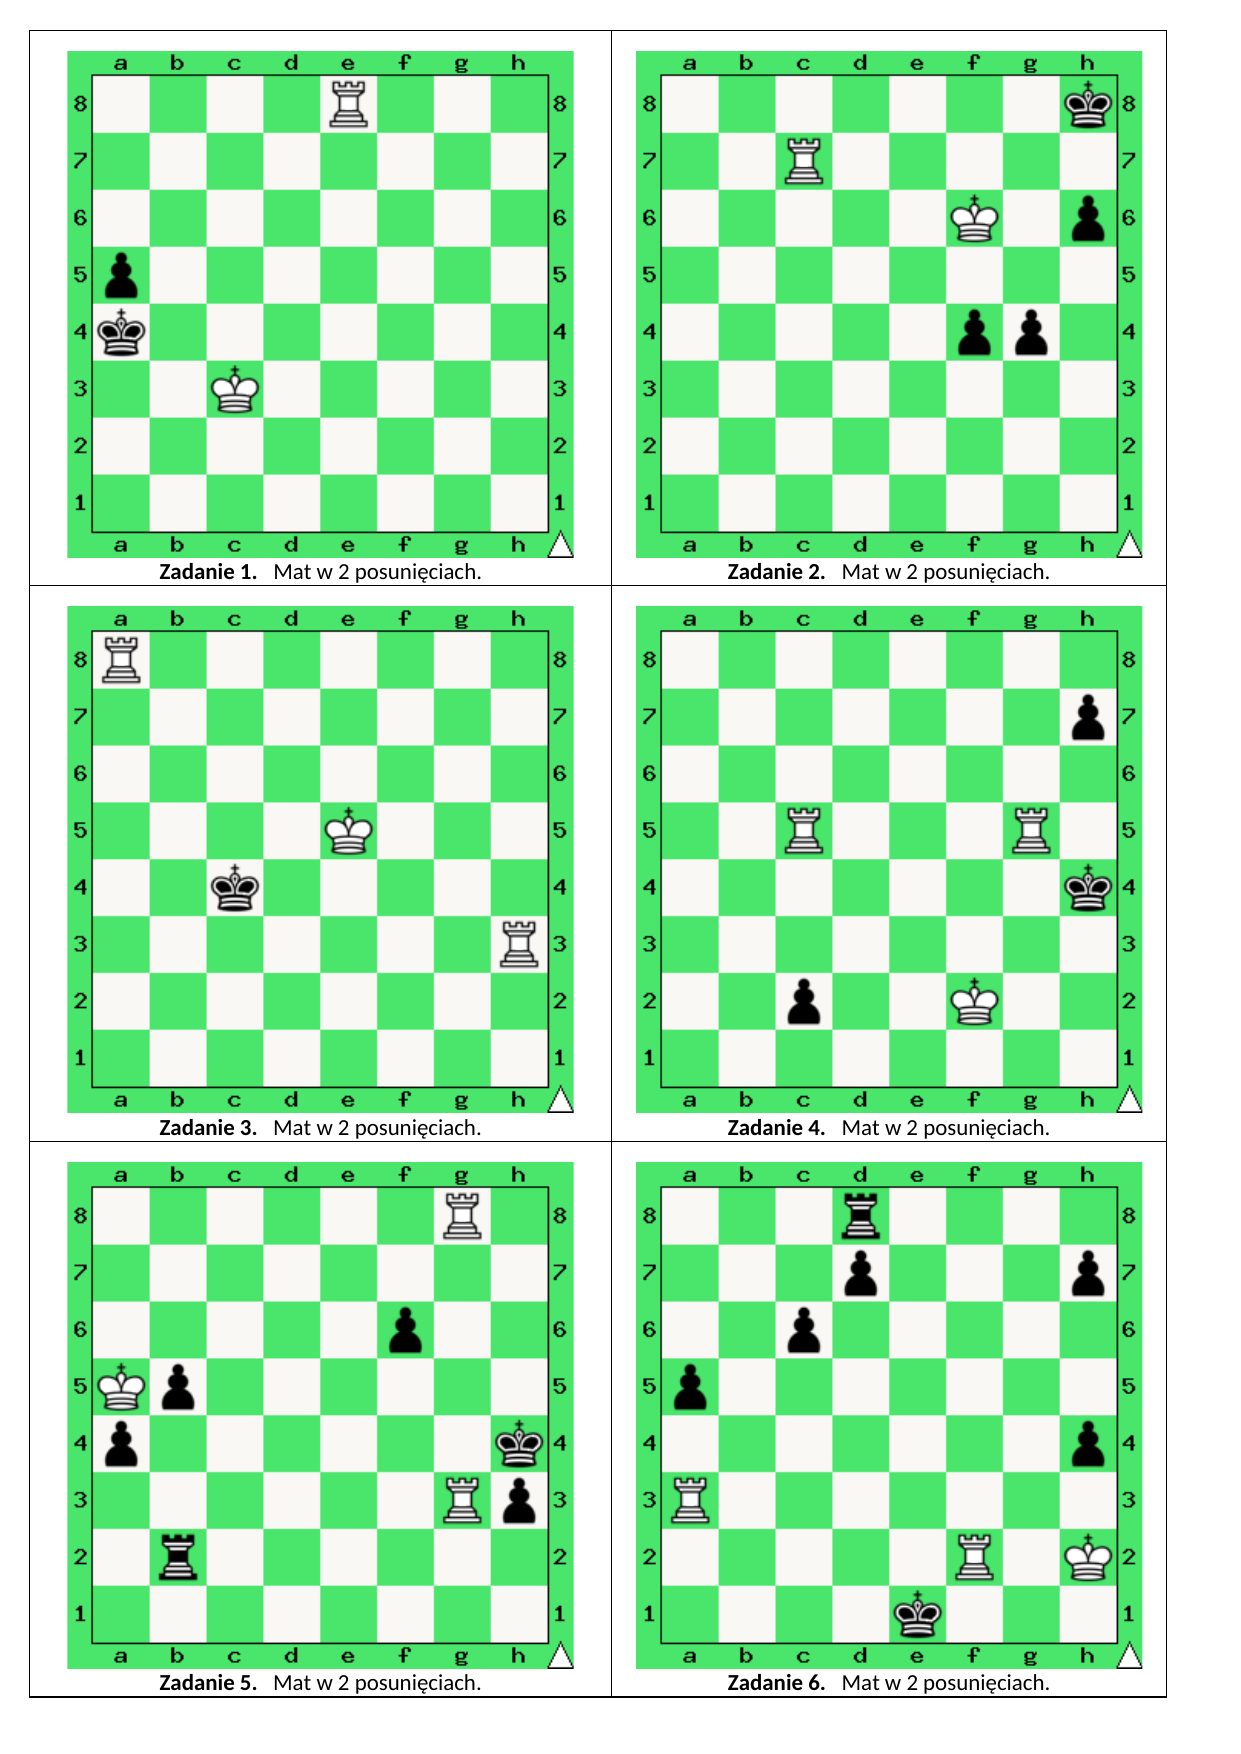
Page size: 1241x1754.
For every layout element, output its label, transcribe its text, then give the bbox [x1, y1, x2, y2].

table_header Zadanie 2. Mat w 2 posunięciach. [612, 31, 1166, 585]
picture [67, 606, 574, 1113]
picture [636, 51, 1143, 558]
picture [67, 1162, 574, 1669]
picture [636, 1162, 1143, 1669]
table_header Zadanie 1. Mat w 2 posunięciach. [30, 31, 611, 585]
table_cell Zadanie 4. Mat w 2 posunięciach. [612, 586, 1166, 1141]
picture [636, 606, 1143, 1113]
table_cell Zadanie 6. Mat w 2 posunięciach. [612, 1142, 1166, 1696]
picture [67, 51, 574, 558]
table_cell Zadanie 5. Mat w 2 posunięciach. [30, 1142, 611, 1696]
table_cell Zadanie 3. Mat w 2 posunięciach. [30, 586, 611, 1141]
